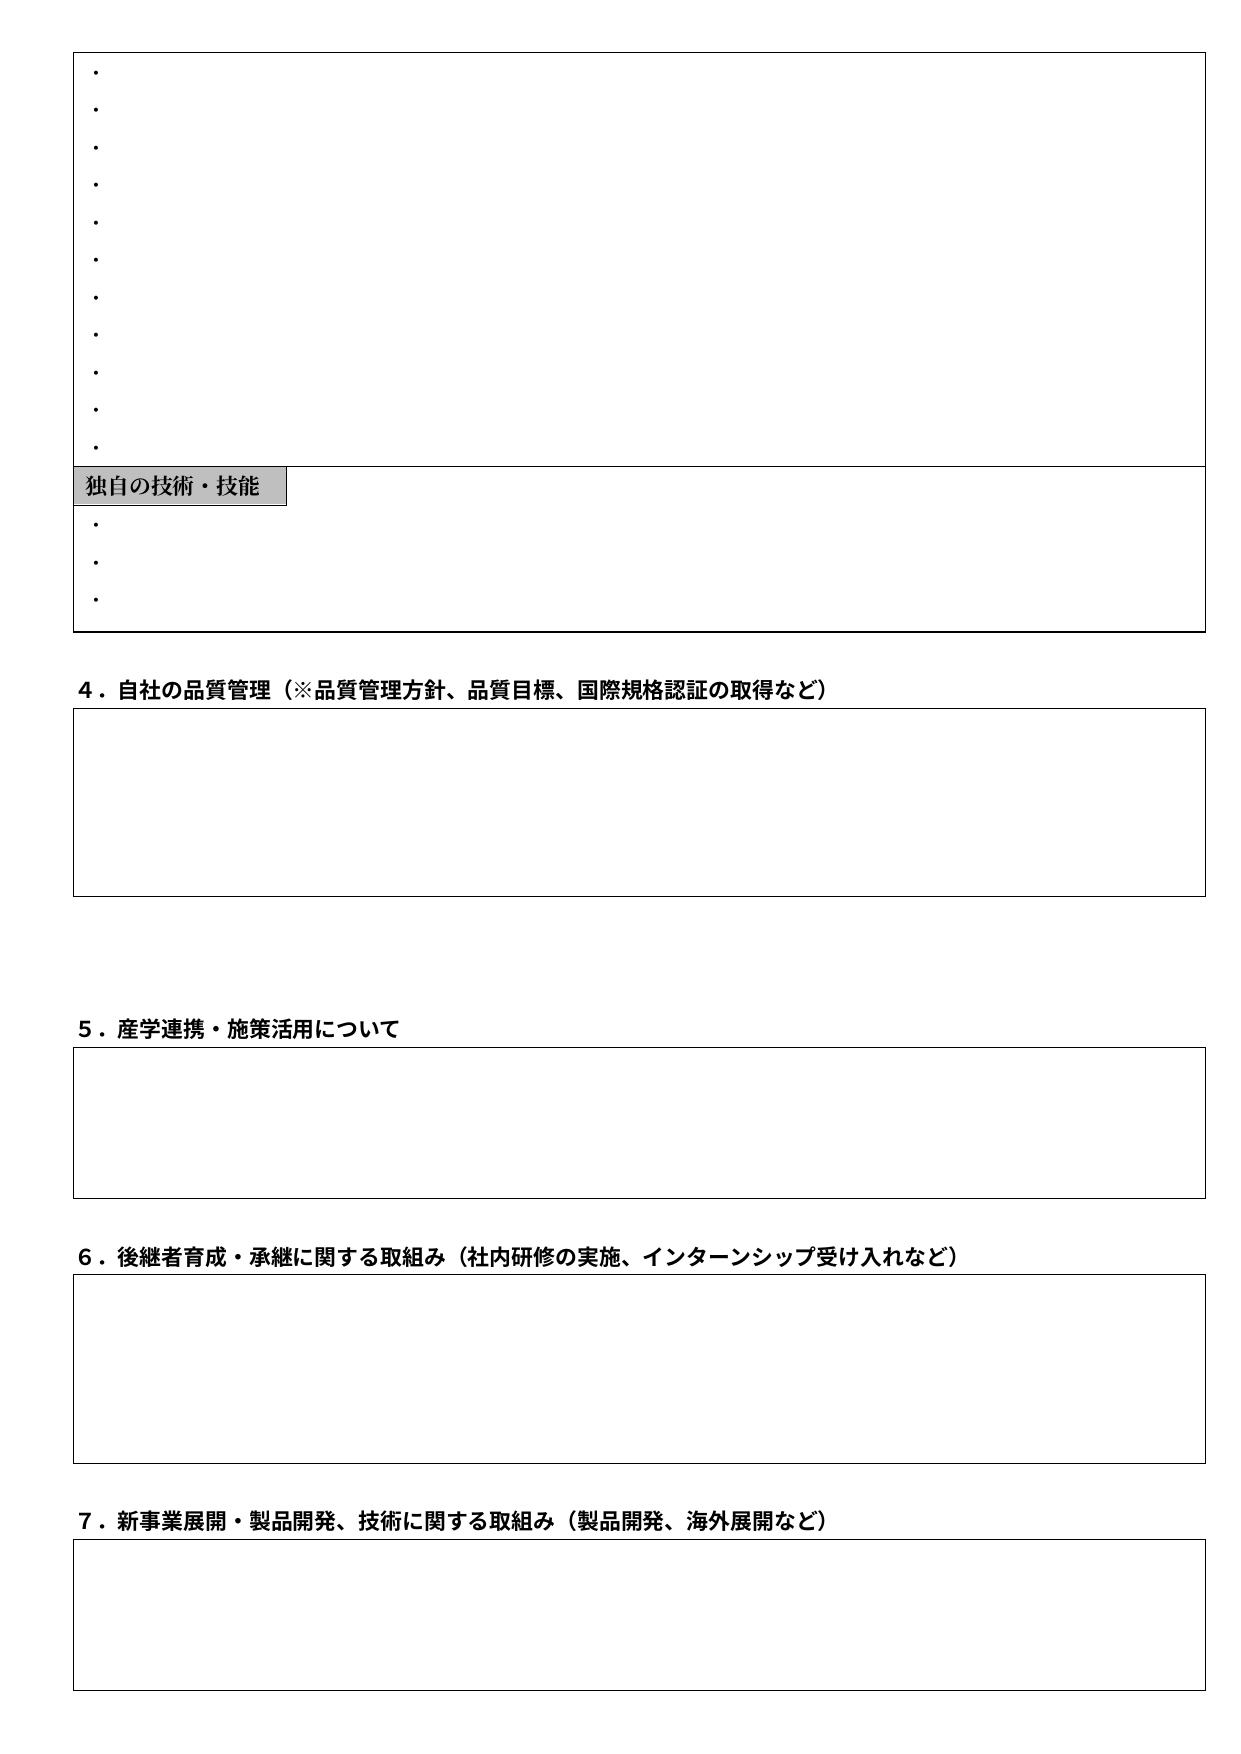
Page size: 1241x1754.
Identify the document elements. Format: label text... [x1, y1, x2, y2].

text ６．後継者育成・承継に関する取組み（社内研修の実施、インターンシップ受け入れなど） [74, 1237, 1196, 1274]
table_cell 独自の技術・技能 [74, 467, 286, 504]
text ７．新事業展開・製品開発、技術に関する取組み（製品開発、海外展開など） [74, 1501, 1196, 1539]
table_header [74, 1540, 1205, 1690]
table_header [74, 709, 1205, 896]
text ４．自社の品質管理（※品質管理方針、品質目標、国際規格認証の取得など） [74, 670, 1196, 707]
table_cell ・ ・ ・ ・ ・ ・ ・ ・ ・ ・ ・ [74, 53, 1205, 466]
table_header [74, 1048, 1205, 1198]
text ５．産学連携・施策活用について [74, 1009, 1196, 1047]
table_cell ・ ・ ・ [74, 505, 1205, 631]
table_cell [287, 467, 1205, 504]
table_header [74, 1275, 1205, 1463]
